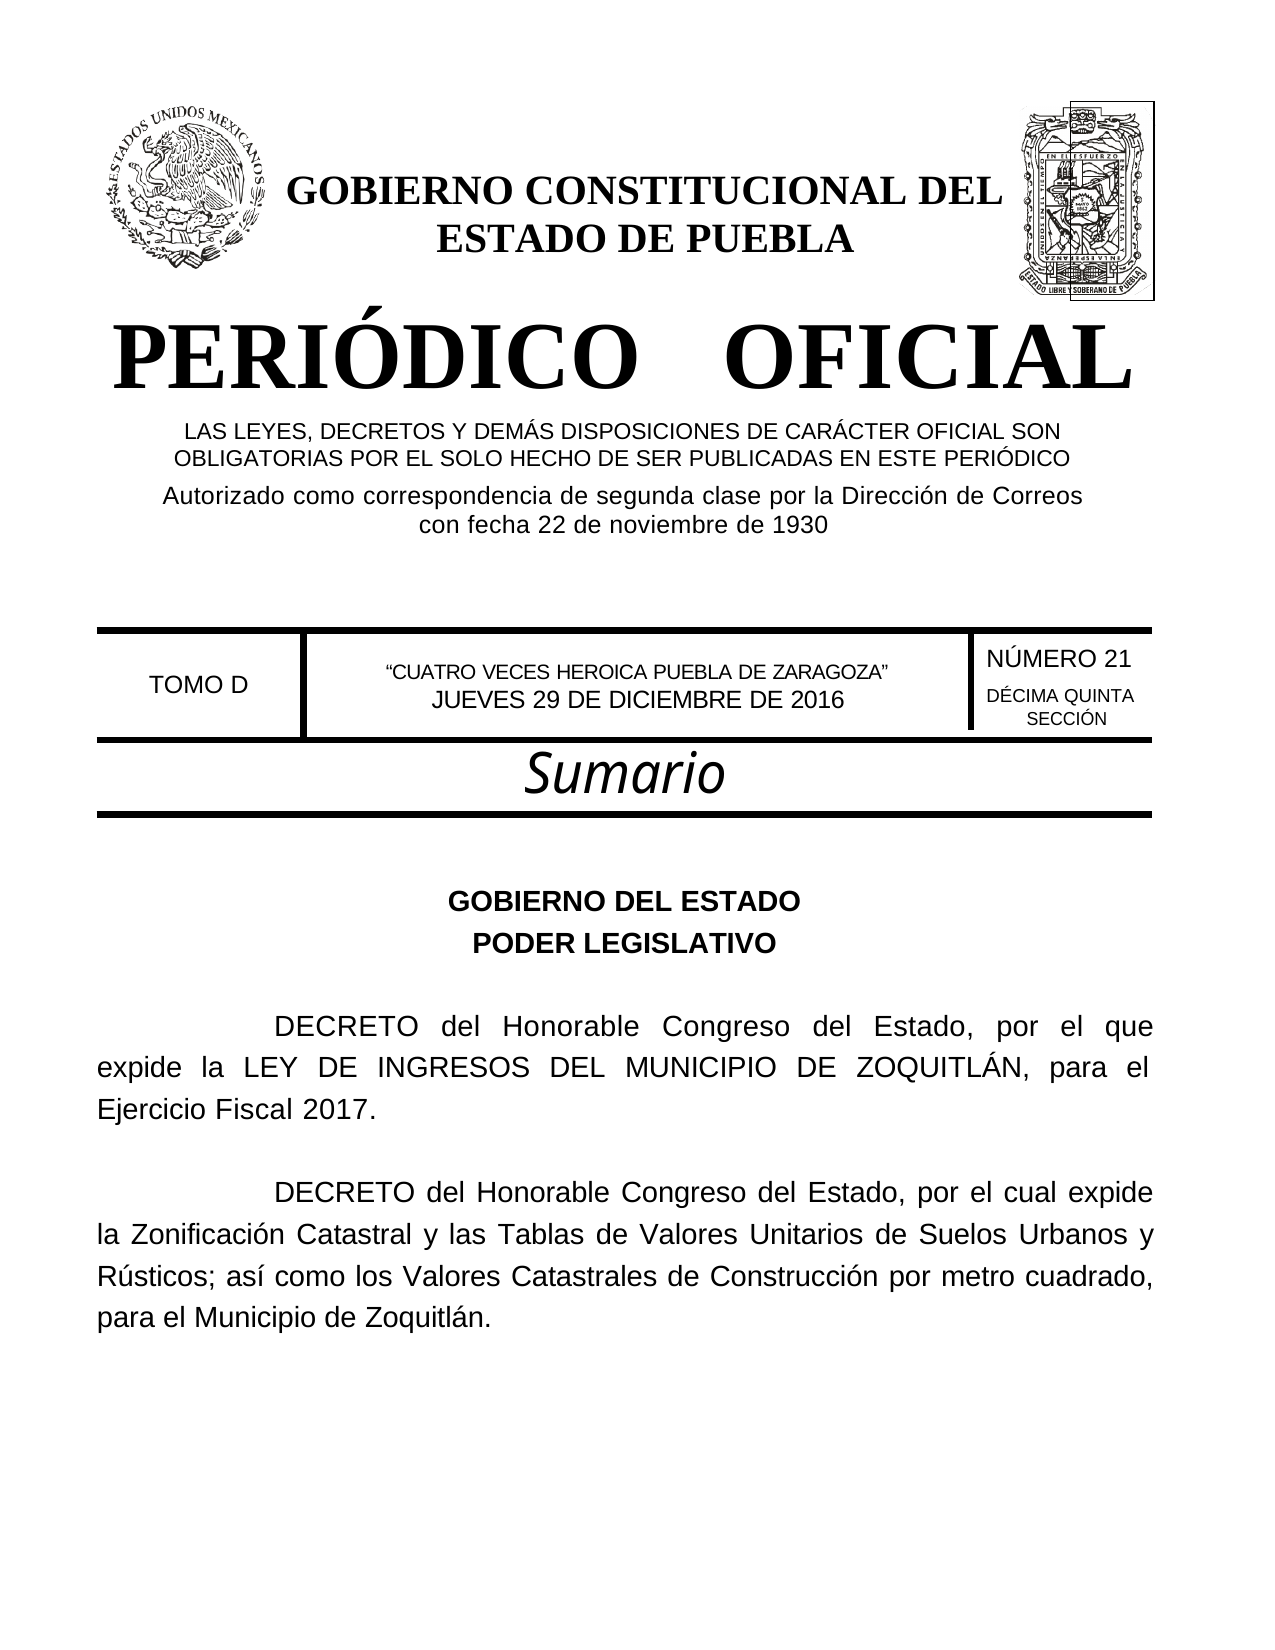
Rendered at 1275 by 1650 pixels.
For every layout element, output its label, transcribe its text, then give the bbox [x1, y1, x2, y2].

table_cell GOBIERNO DEL ESTADO PODER LEGISLATIVO DECRETO del Honorable Congreso del Estado, por el que expide la LEY DE INGRESOS DEL MUNICIPIO DE ZOQUITLÁN, para el Ejercicio Fiscal 2017. DECRETO del Honorable Congreso del Estado, por el cual expide la Zonificación Catastral y las Tablas de Valores Unitarios de Suelos Urbanos y Rústicos; así como los Valores Catastrales de Construcción por metro cuadrado, para el Municipio de Zoquitlán. [97, 811, 1154, 1333]
table_cell Autorizado como correspondencia de segunda clase por la Dirección de Correos con fecha 22 de noviembre de 1930 [97, 477, 1154, 627]
table_cell LAS LEYES, DECRETOS Y DEMÁS DISPOSICIONES DE CARÁCTER OFICIAL SON OBLIGATORIAS POR EL SOLO HECHO DE SER PUBLICADAS EN ESTE PERIÓDICO [97, 414, 1154, 477]
table_header [1071, 102, 1153, 300]
table_cell PERIÓDICO OFICIAL [97, 300, 1154, 414]
table_cell TOMO D [97, 634, 300, 737]
table_cell “CUATRO VECES HEROICA PUEBLA DE ZARAGOZA” NÚMERO 21 JUEVES 29 DE DICIEMBRE DE 2016 DÉCIMA QUINTA SECCIÓN [307, 627, 1154, 737]
table_cell Sumario [97, 737, 1154, 811]
table_header GOBIERNO CONSTITUCIONAL DEL ESTADO DE PUEBLA [97, 101, 1070, 300]
